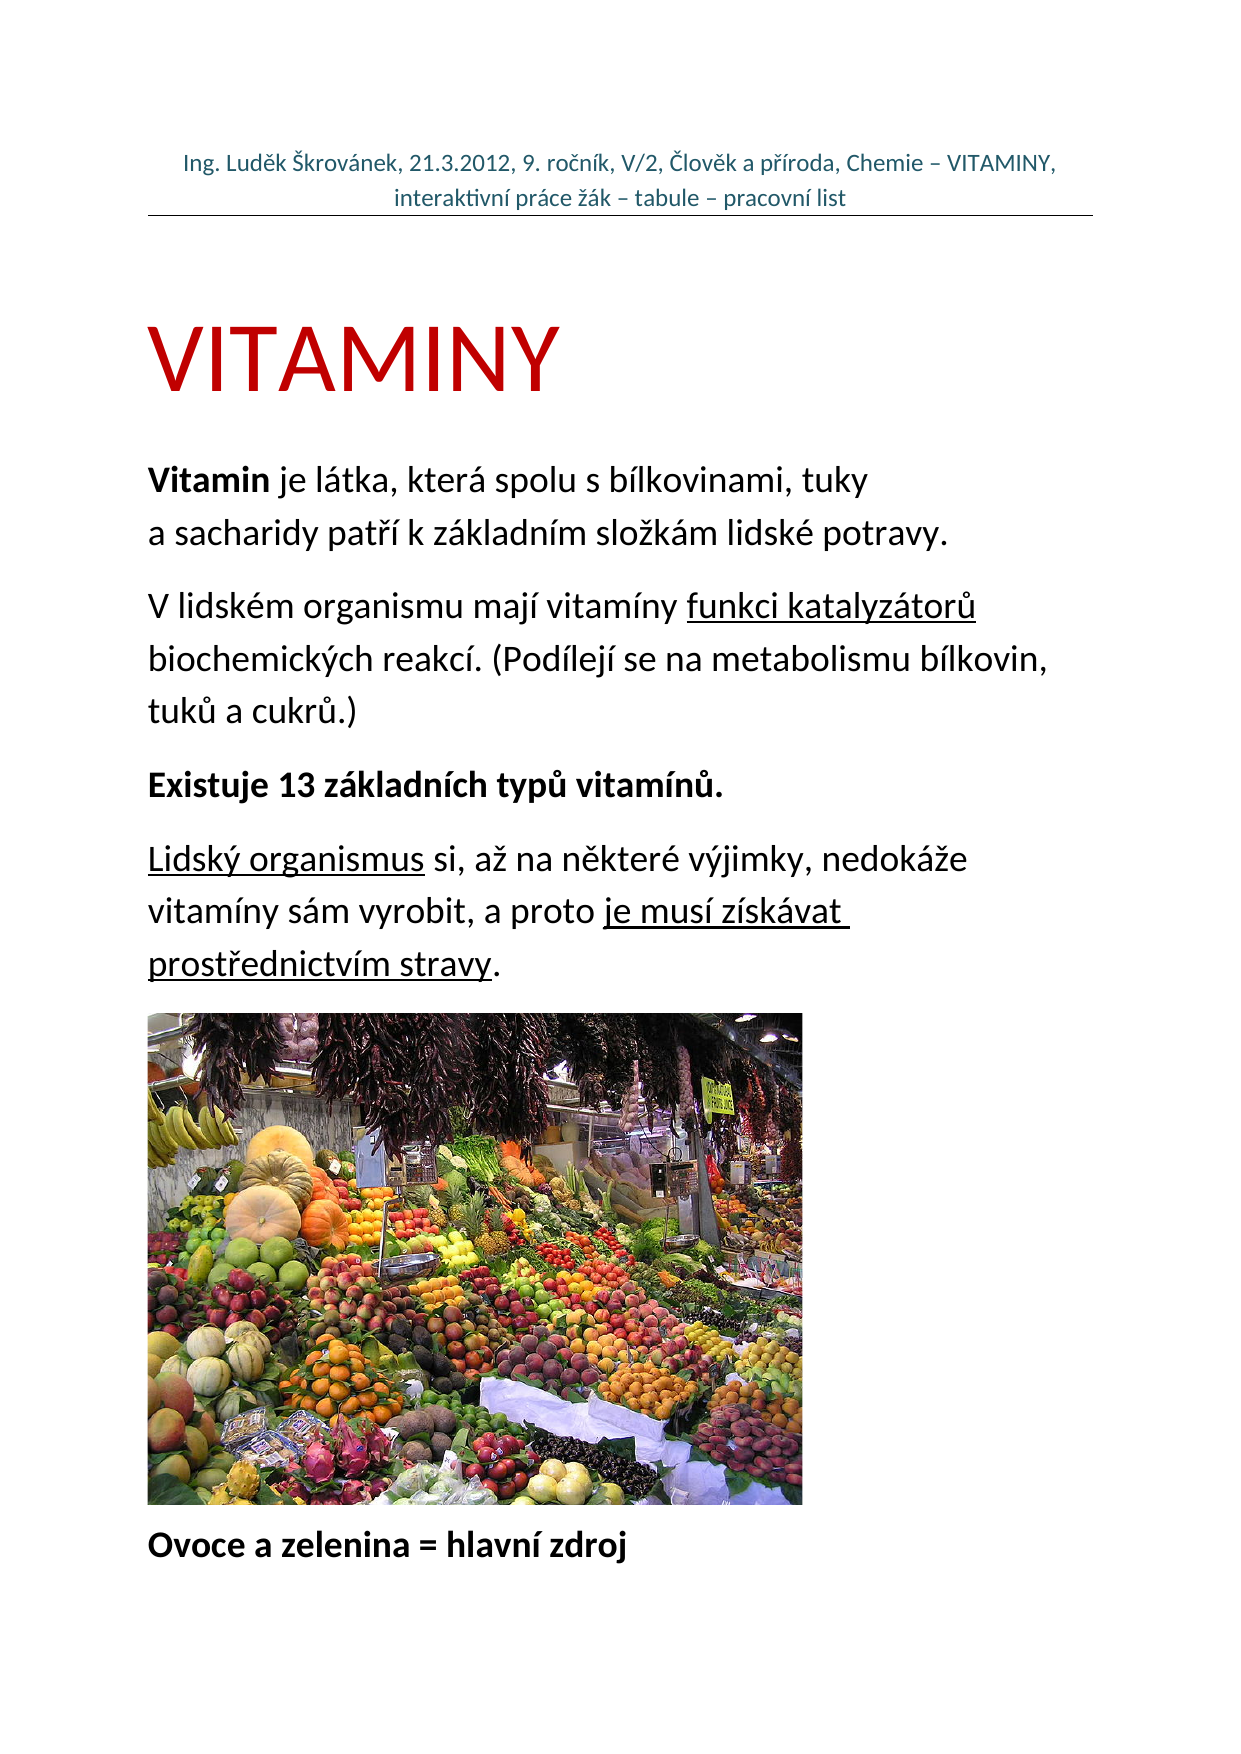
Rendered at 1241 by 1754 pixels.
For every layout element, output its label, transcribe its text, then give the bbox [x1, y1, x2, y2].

text V lidském organismu mají vitamíny funkci katalyzátorů biochemických reakcí. (Podílejí se na metabolismu bílkovin, tuků a cukrů.) [148, 582, 1093, 733]
text Ing. Luděk Škrovánek, 21.3.2012, 9. ročník, V/2, Člověk a příroda, Chemie – VITAMINY, interaktivní práce žák – tabule – pracovní list [148, 148, 1093, 215]
text VITAMINY [148, 294, 1093, 417]
text Vitamin je látka, která spolu s bílkovinami, tuky a sacharidy patří k základním složkám lidské potravy. [148, 456, 1093, 554]
text Existuje 13 základních typů vitamínů. [148, 761, 1093, 807]
picture [147, 1013, 803, 1505]
text Lidský organismus si, až na některé výjimky, nedokáže vitamíny sám vyrobit, a proto je musí získávat prostřednictvím stravy. [148, 834, 1093, 986]
